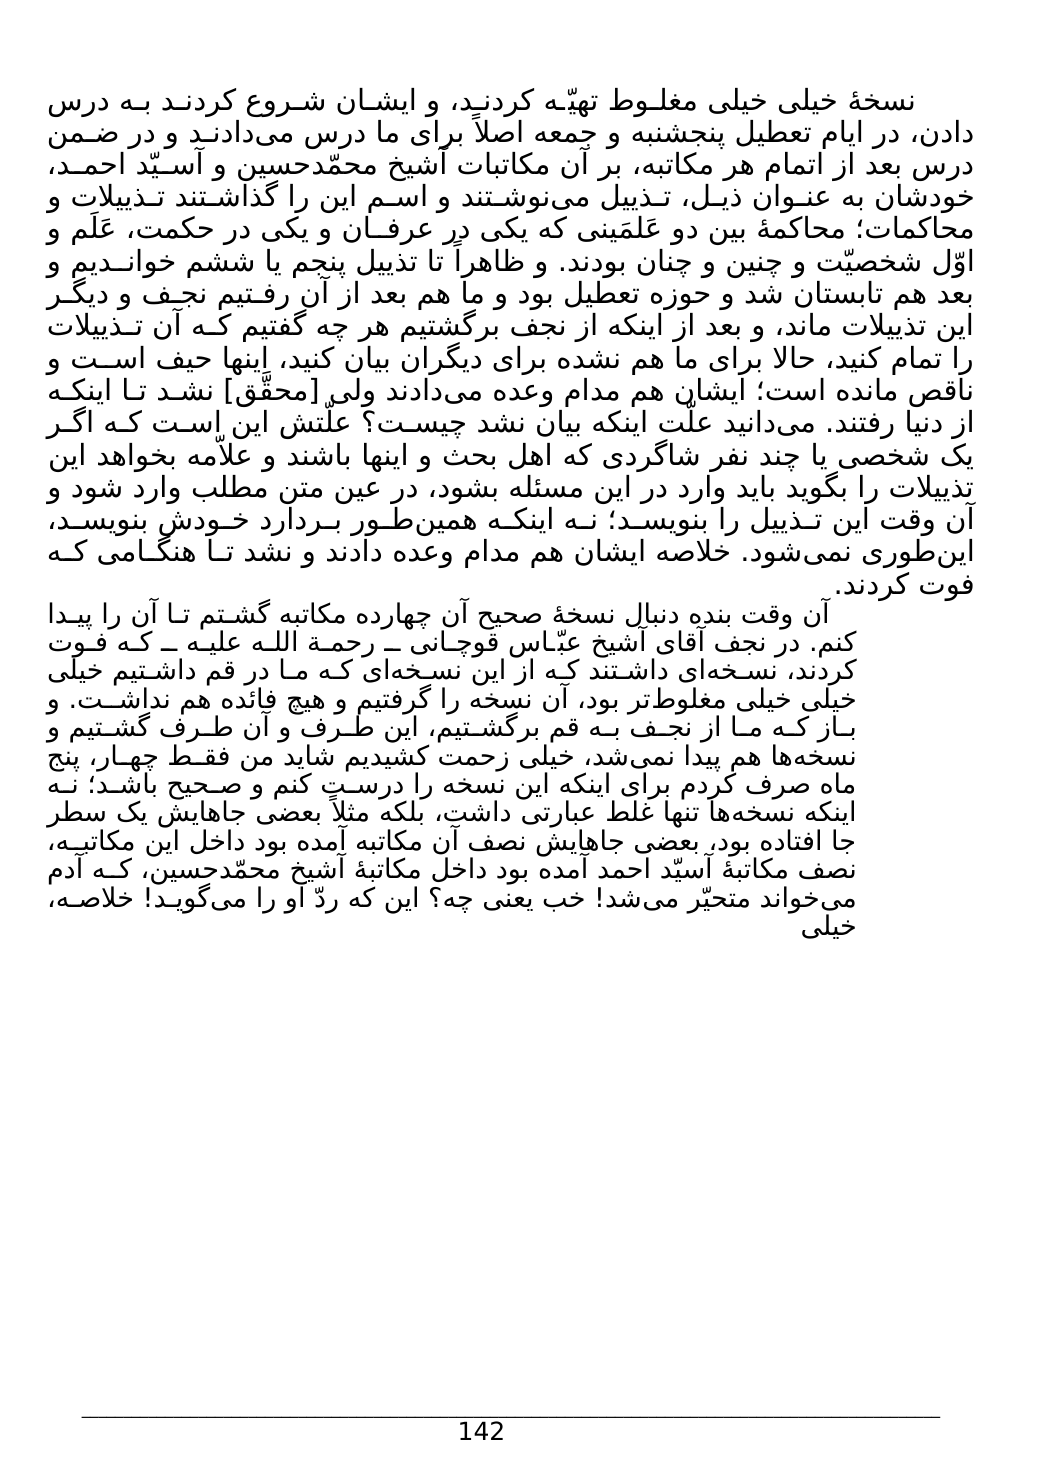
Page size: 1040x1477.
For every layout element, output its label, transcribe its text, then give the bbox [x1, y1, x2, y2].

text آن وقت بنده دنبال نسخۀ صحیح آن چهارده مکاتبه گشتم تا آن را پیدا کنم. در نجف آقای آشیخ عبّاس قوچانی ـ رحمة الله علیه ـ که فوت کردند، نسخه‌ای داشتند که از این نسخه‌ای که ما در قم داشتیم خیلی خیلی خیلی مغلوط‌تر بود، آن نسخه را گرفتیم و هیچ فائده هم نداشت. و باز که ما از نجف به قم برگشتیم، این طرف و آن طرف گشتیم و نسخه‌ها هم پیدا نمی‌شد، خیلی زحمت کشیدیم شاید من فقط چهار، پنج ماه صرف کردم برای اینکه این نسخه را درست کنم و صحیح باشد؛ نه اینکه نسخه‌ها تنها غلط عبارتی داشت، بلکه مثلاً بعضی جاهایش یک سطر جا افتاده بود، بعضی جاهایش نصف آن مکاتبه آمده بود داخل این مکاتبه، نصف مکاتبۀ آسیّد احمد آمده بود داخل مکاتبۀ آشیخ محمّدحسین، که آدم می‌خواند متحیّر می‌شد! خب یعنی چه؟ این که ردّ او را می‌گوید! خلاصه، خیلی [47, 601, 857, 942]
text نسخۀ‌ خیلی خیلی مغلوط تهیّه کردند، و ایشان شروع کردند به درس دادن، در ایام تعطیل پنجشنبه و جمعه اصلاً برای ما درس می‌دادند و در ضمن درس بعد از اتمام هر مکاتبه، بر آن مکاتبات آشیخ محمّدحسین و آسیّد احمد، خود‌‌شان به عنوان ذیل، تذییل می‌نوشتند و اسم این را گذاشتند تذییلات و محاکمات؛ محاکمۀ بین دو عَلمَینی که یکی در عرفان و یکی در حکمت، عَلَم و اوّل شخصیّت و چنین و چنان بودند. و ظاهراً تا تذییل پنجم یا ششم خواندیم و بعد هم تابستان شد و حوزه تعطیل بود و ما هم بعد از آن رفتیم نجف و دیگر این تذییلات ماند، و بعد از اینکه از نجف برگشتیم هر چه گفتیم که آن تذییلات را تمام کنید، حالا برای ما هم نشده برای دیگران بیان کنید، اینها حیف است و ناقص مانده است؛ ایشان هم مدام وعده می‌دادند ولی [محقَّق] نشد تا اینکه از دنیا رفتند. می‌دانید علّت اینکه بیان نشد چیست؟ علّتش این است که اگر یک شخصی یا چند نفر شاگردی که اهل بحث و اینها باشند و علاّمه بخواهد این تذییلات را بگوید باید وارد در این مسئله بشود، در عین متن مطلب وارد شود و آن وقت این تذییل را بنویسد؛ نه اینکه همین‌طور بردارد خودش بنویسد، این‌طوری نمی‌شود. خلاصه ایشان هم مدام وعده دادند و نشد تا هنگامی که فوت کردند. [47, 84, 975, 601]
